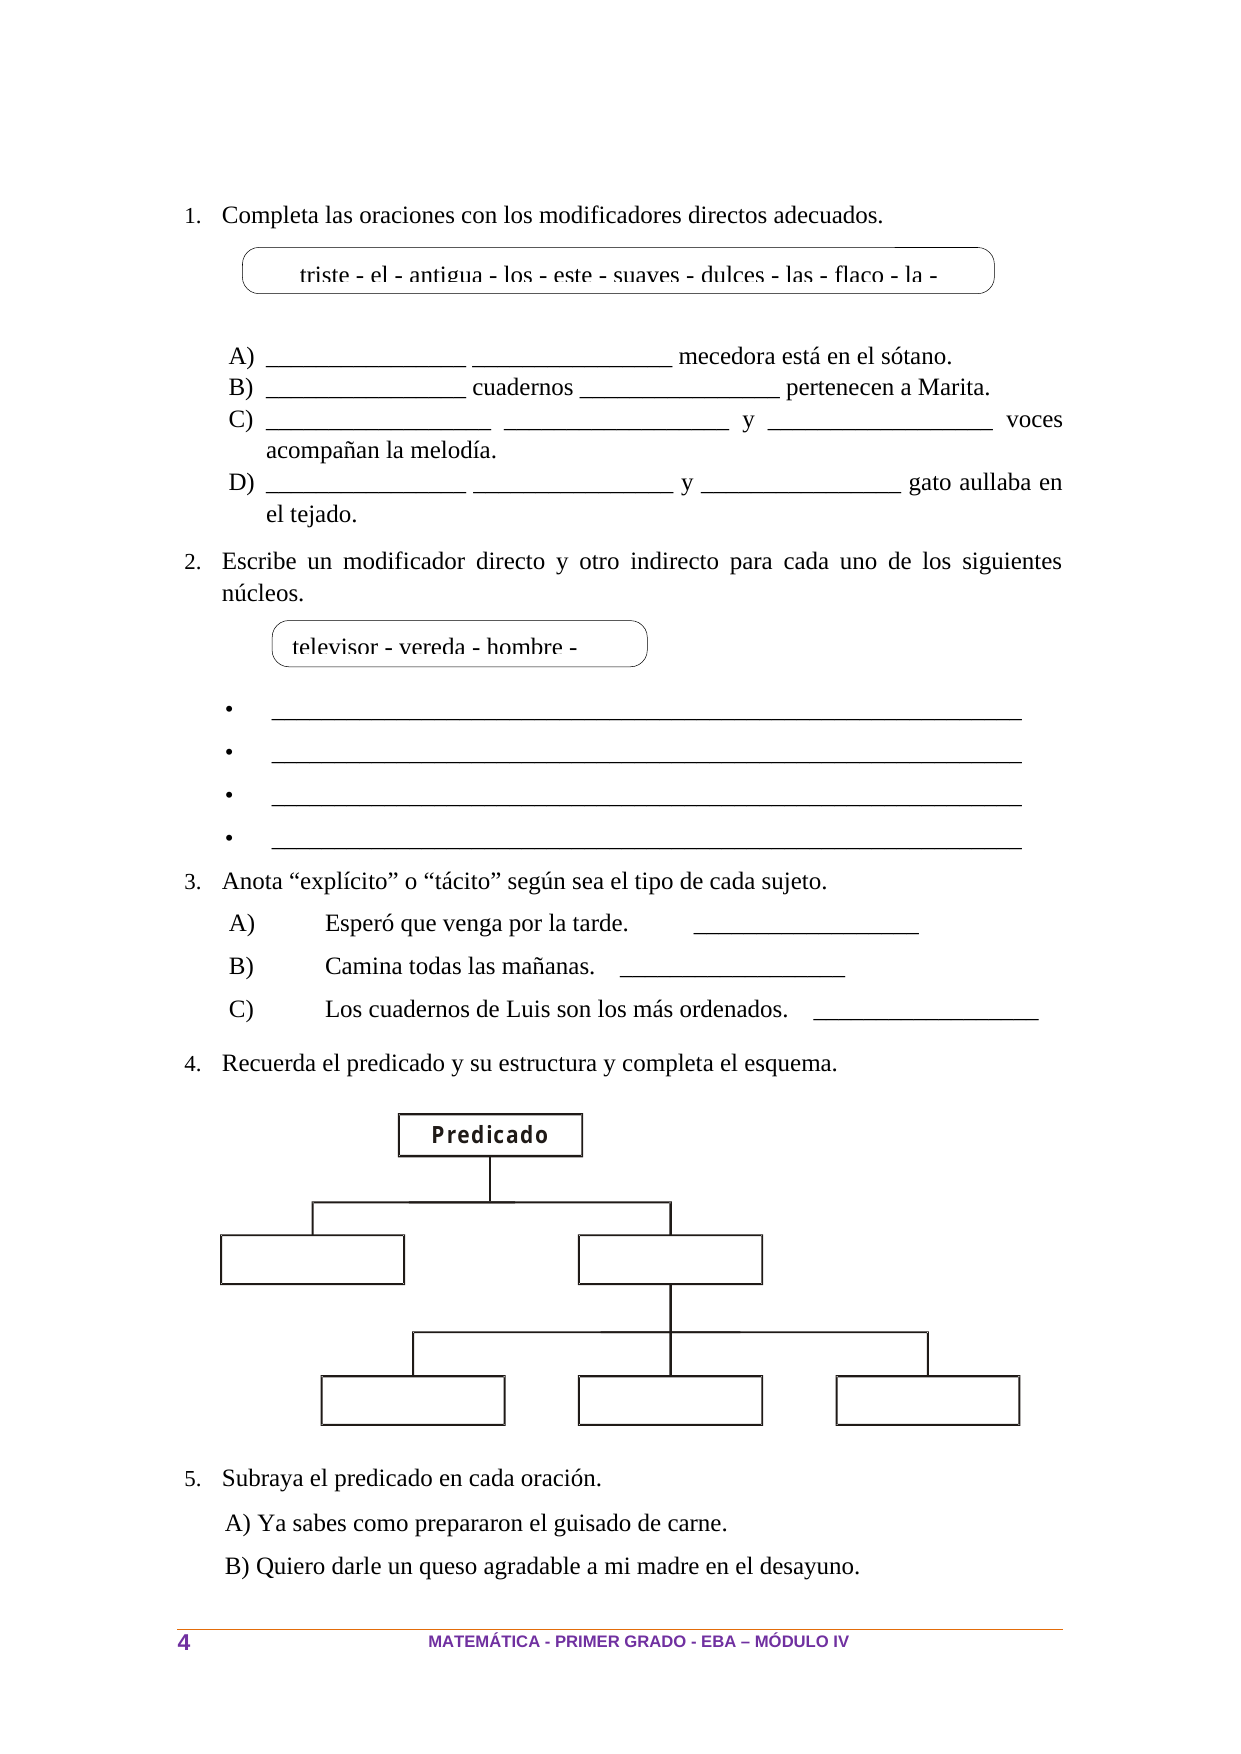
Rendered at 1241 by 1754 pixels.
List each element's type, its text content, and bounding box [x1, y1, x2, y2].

list Los cuadernos de Luis son los más ordenados. __________________ [229, 994, 1063, 1023]
list Subraya el predicado en cada oración. [184, 1463, 1063, 1492]
list Anota “explícito” o “tácito” según sea el tipo de cada sujeto. [184, 866, 1063, 895]
text • ____________________________________________________________ [177, 780, 1063, 809]
list ________________ ________________ y ________________ gato aullaba en el tejado. [228, 467, 1063, 527]
list Camina todas las mañanas. __________________ [229, 951, 1063, 980]
list ________________ cuadernos ________________ pertenecen a Marita. [228, 372, 1063, 401]
list Esperó que venga por la tarde. __________________ [229, 908, 1063, 937]
list ________________ ________________ mecedora está en el sótano. [228, 341, 1063, 370]
text B) Quiero darle un queso agradable a mi madre en el desayuno. [177, 1551, 1063, 1579]
list Completa las oraciones con los modificadores directos adecuados. [184, 200, 1063, 229]
text • ____________________________________________________________ [177, 694, 1063, 722]
text • ____________________________________________________________ [177, 737, 1063, 766]
text • ____________________________________________________________ [177, 823, 1063, 852]
text A) Ya sabes como prepararon el guisado de carne. [177, 1508, 1063, 1536]
list Recuerda el predicado y su estructura y completa el esquema. [184, 1048, 1063, 1077]
list __________________ __________________ y __________________ voces acompañan la melodía. [228, 404, 1063, 464]
list Escribe un modificador directo y otro indirecto para cada uno de los siguientes núcleos. [184, 546, 1063, 606]
